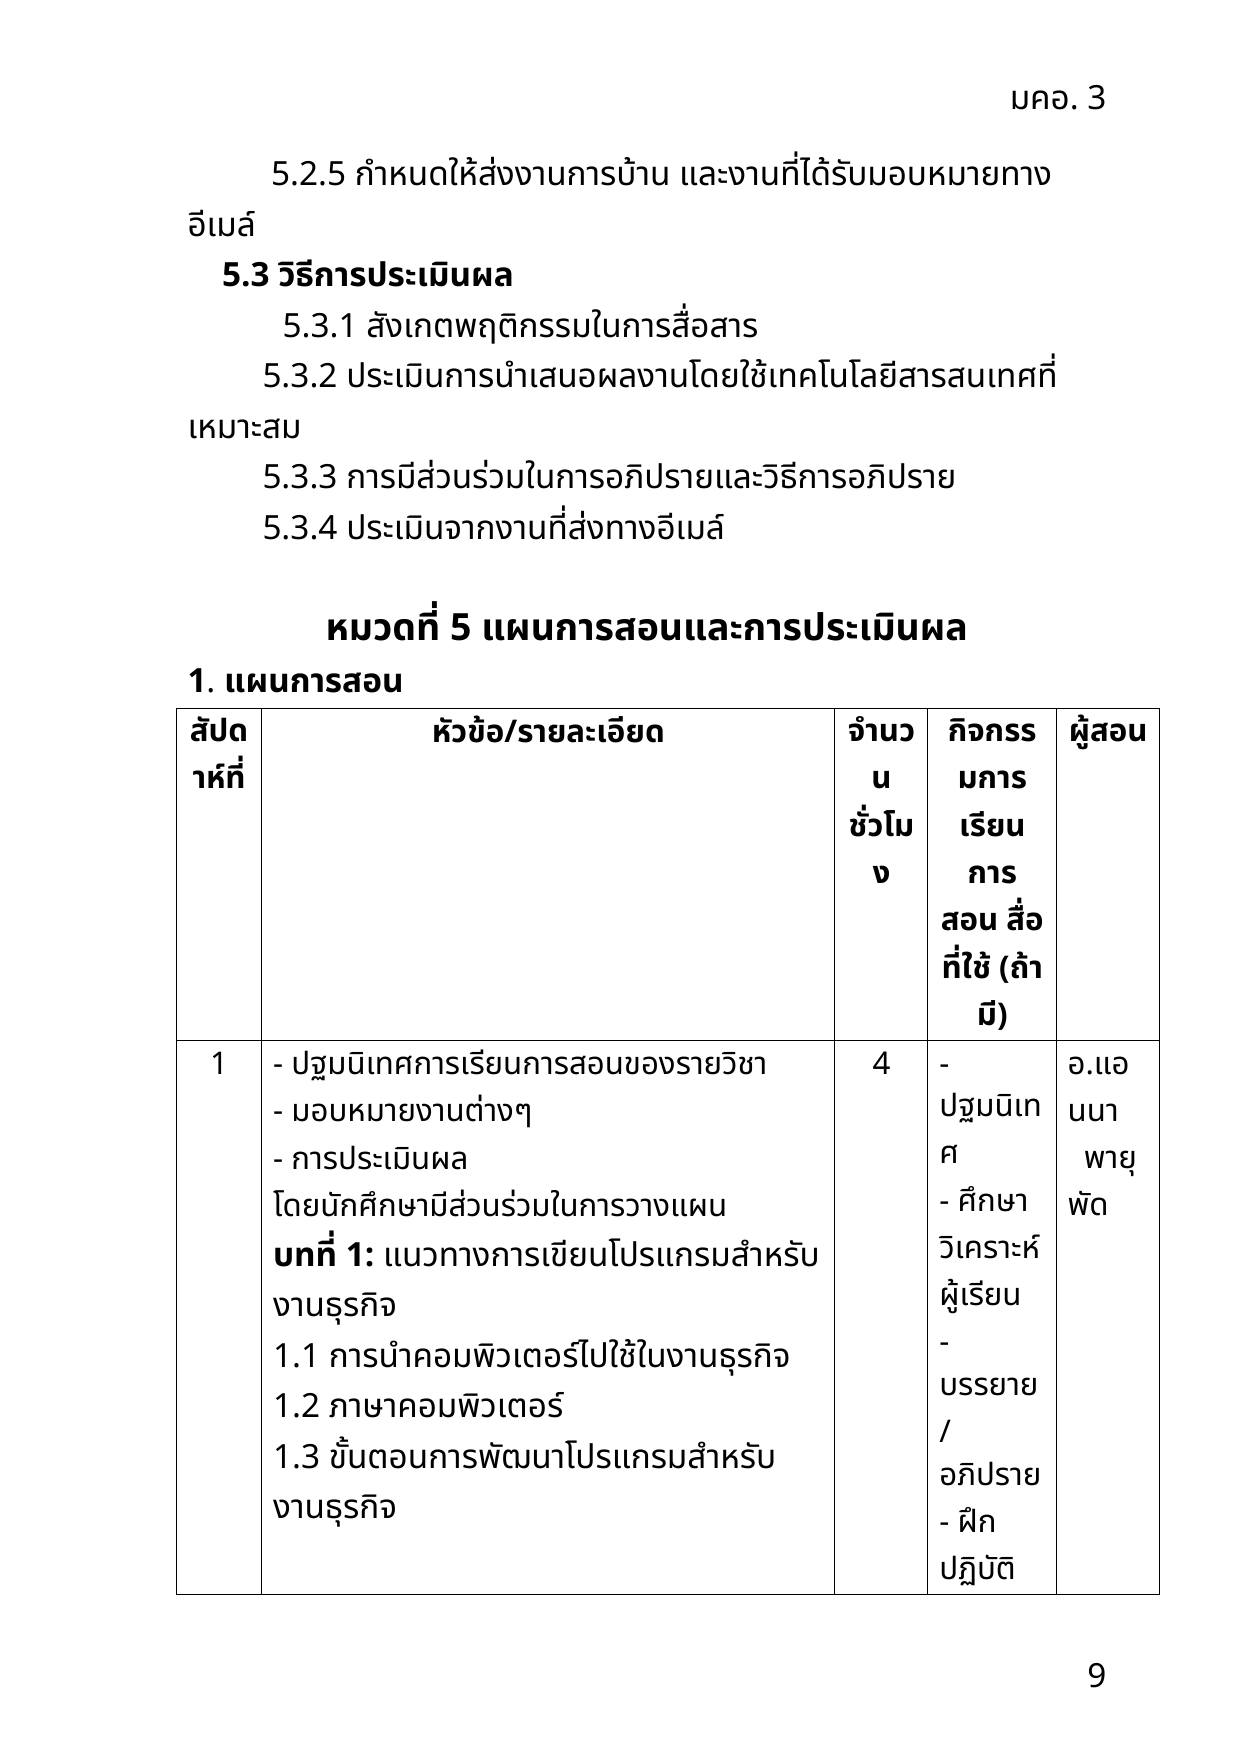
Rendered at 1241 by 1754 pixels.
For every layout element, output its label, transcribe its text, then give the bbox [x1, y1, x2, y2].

table_cell 1 [177, 1041, 261, 1594]
table_header จำนวน ชั่วโมง [835, 709, 927, 1039]
table_header กิจกรรมการเรียน การสอน สื่อที่ใช้ (ถ้ามี) [928, 709, 1056, 1039]
text 5.3.3 การมีส่วนร่วมในการอภิปรายและวิธีการอภิปราย [187, 453, 1106, 504]
table_header สัปดาห์ที่ [177, 709, 261, 1039]
table_header หัวข้อ/รายละเอียด [262, 709, 834, 1039]
text 1. แผนการสอน [187, 657, 1106, 708]
text 5.3.4 ประเมินจากงานที่ส่งทางอีเมล์ [187, 504, 1106, 554]
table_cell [262, 1041, 834, 1594]
table_header ผู้สอน [1057, 709, 1159, 1039]
text 5.2.5 กำหนดให้ส่งงานการบ้าน และงานที่ได้รับมอบหมายทางอีเมล์ [187, 150, 1106, 251]
text 5.3.1 สังเกตพฤติกรรมในการสื่อสาร [187, 302, 1106, 352]
text 5.3 วิธีการประเมินผล [187, 251, 1106, 302]
table_cell 4 [835, 1041, 927, 1594]
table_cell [928, 1041, 1056, 1594]
text 5.3.2 ประเมินการนำเสนอผลงานโดยใช้เทคโนโลยีสารสนเทศที่เหมาะสม [187, 352, 1106, 453]
text หมวดที่ 5 แผนการสอนและการประเมินผล [187, 600, 1106, 657]
table_cell อ.แอนนา พายุพัด [1057, 1041, 1159, 1594]
